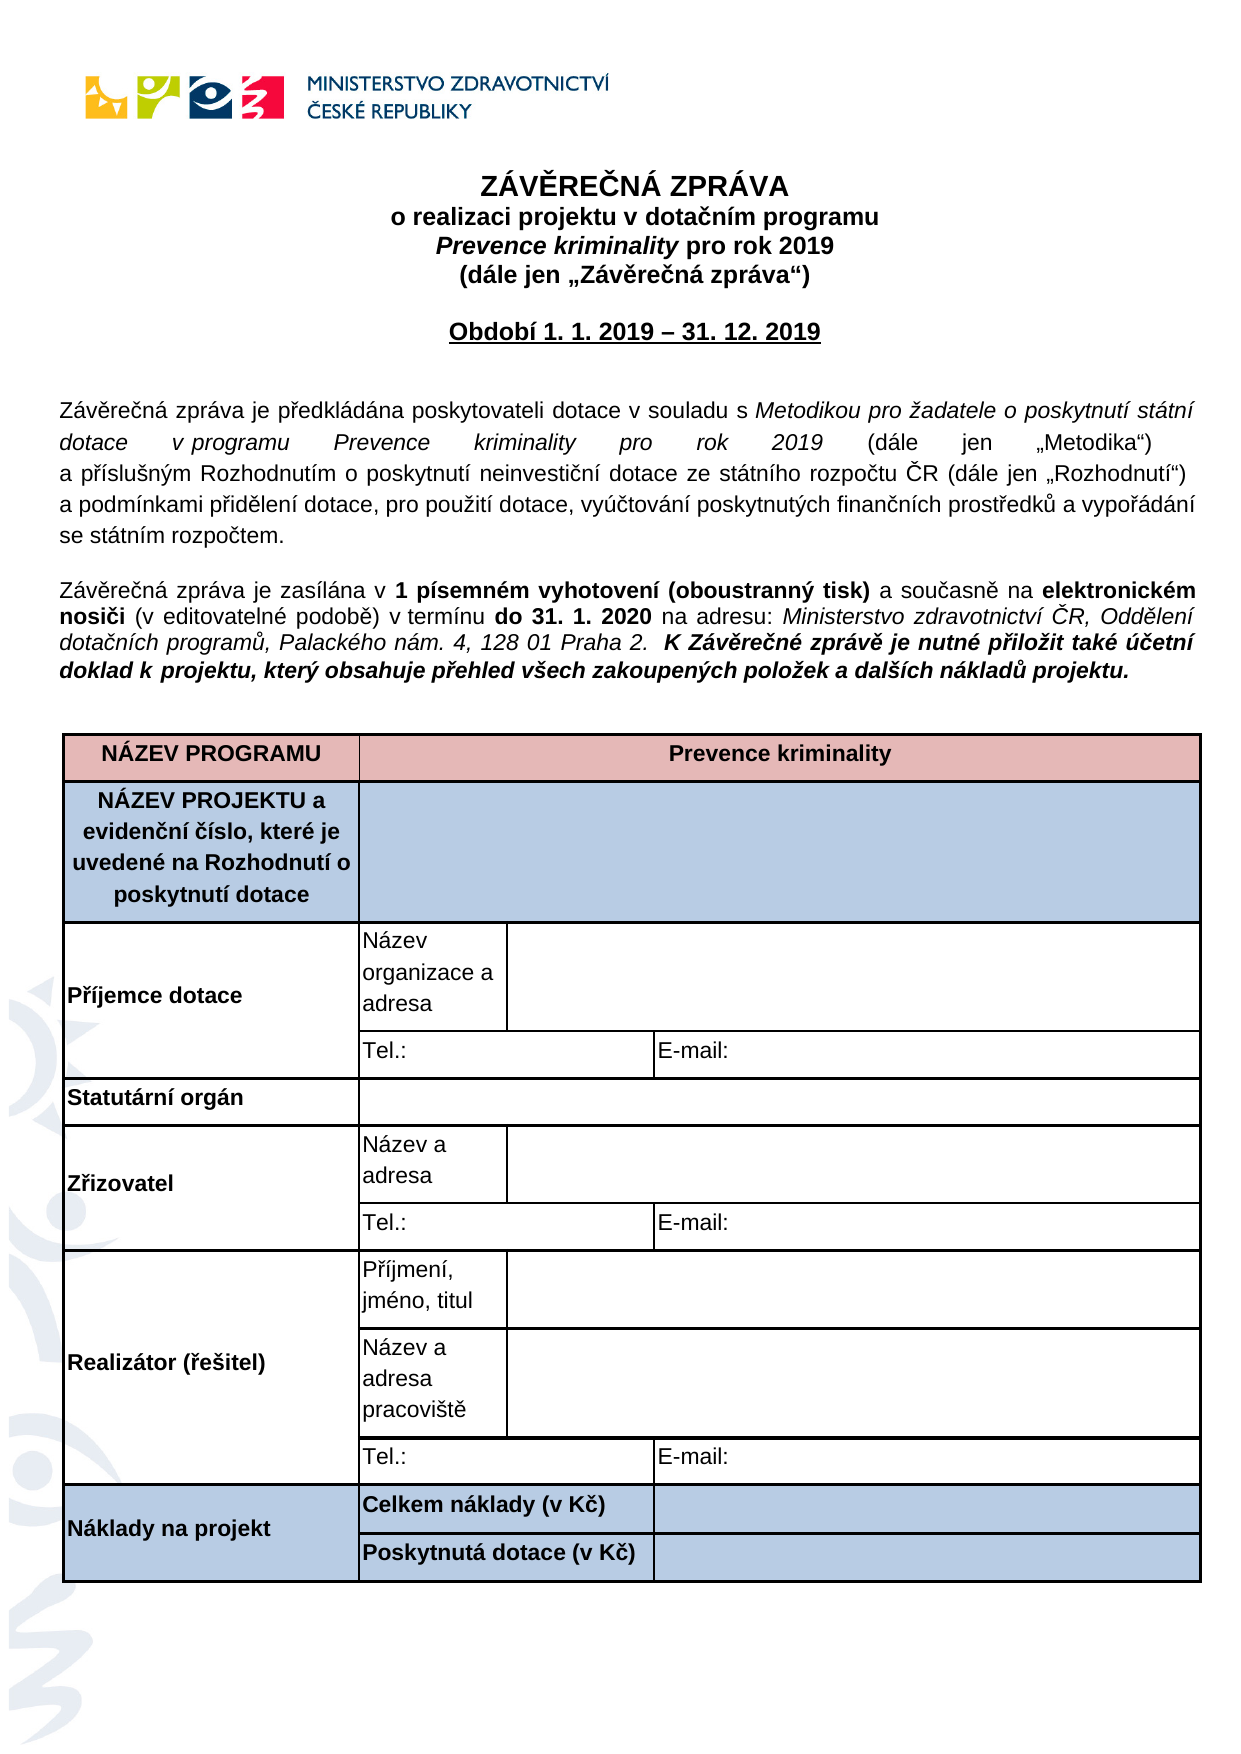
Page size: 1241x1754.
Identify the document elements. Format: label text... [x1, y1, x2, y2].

text (dále jen „Závěrečná zpráva“) [177, 260, 1093, 288]
table_cell Statutární orgán [65, 1080, 358, 1124]
table_cell E-mail: [655, 1440, 1199, 1483]
table_cell [655, 1486, 1199, 1532]
table_cell Příjemce dotace [65, 924, 358, 1077]
text Závěrečná zpráva je zasílána v 1 písemném vyhotovení (oboustranný tisk) a současně na elektronickém nosiči (v editovatelné podobě) v termínu do 31. 1. 2020 na adresu: Ministerstvo zdravotnictví ČR, Oddělení dotačních programů, Palackého nám. 4, 128 01 Praha 2. K Závěrečné zprávě je nutné přiložit také účetní doklad k projektu, který obsahuje přehled všech zakoupených položek a dalších nákladů projektu. [59, 577, 1196, 683]
table_cell Tel.: [360, 1204, 653, 1249]
table_cell Tel.: [360, 1440, 653, 1483]
table_cell [360, 1080, 1199, 1124]
table_cell Poskytnutá dotace (v Kč) [360, 1535, 653, 1580]
table_cell [508, 1252, 1199, 1327]
table_cell [360, 783, 1199, 921]
picture [85, 72, 609, 119]
table_cell Příjmení, jméno, titul [360, 1252, 506, 1327]
table_cell [508, 924, 1199, 1030]
table_cell Tel.: [360, 1032, 653, 1077]
table_header Prevence kriminality [360, 736, 1199, 780]
text o realizaci projektu v dotačním programu [177, 202, 1093, 231]
table_cell [508, 1127, 1199, 1202]
table_cell NÁZEV PROJEKTU a evidenční číslo, které je uvedené na Rozhodnutí o poskytnutí dotace [65, 783, 358, 921]
table_cell Celkem náklady (v Kč) [360, 1486, 653, 1532]
table_header NÁZEV PROGRAMU [65, 736, 359, 780]
table_cell Název a adresa pracoviště [360, 1330, 506, 1436]
text Prevence kriminality pro rok 2019 [177, 231, 1093, 260]
picture [8, 974, 125, 1745]
table_cell Zřizovatel [65, 1127, 358, 1249]
table_cell Název organizace a adresa [360, 924, 506, 1030]
table_cell E-mail: [655, 1204, 1199, 1249]
table_cell Realizátor (řešitel) [65, 1252, 358, 1483]
text Období 1. 1. 2019 – 31. 12. 2019 [177, 317, 1093, 346]
table_cell Náklady na projekt [65, 1486, 358, 1580]
table_cell [508, 1330, 1199, 1436]
table_cell Název a adresa [360, 1127, 506, 1202]
text ZÁVĚREČNÁ ZPRÁVA [177, 169, 1093, 202]
text Závěrečná zpráva je předkládána poskytovateli dotace v souladu s Metodikou pro žadatele o poskytnutí státní dotace v programu Prevence kriminality pro rok 2019 (dále jen „Metodika“) a příslušným Rozhodnutím o poskytnutí neinvestiční dotace ze státního rozpočtu ČR (dále jen „Rozhodnutí“) a podmínkami přidělení dotace, pro použití dotace, vyúčtování poskytnutých finančních prostředků a vypořádání se státním rozpočtem. [59, 394, 1196, 550]
table_cell [655, 1535, 1199, 1580]
table_cell E-mail: [655, 1032, 1199, 1077]
